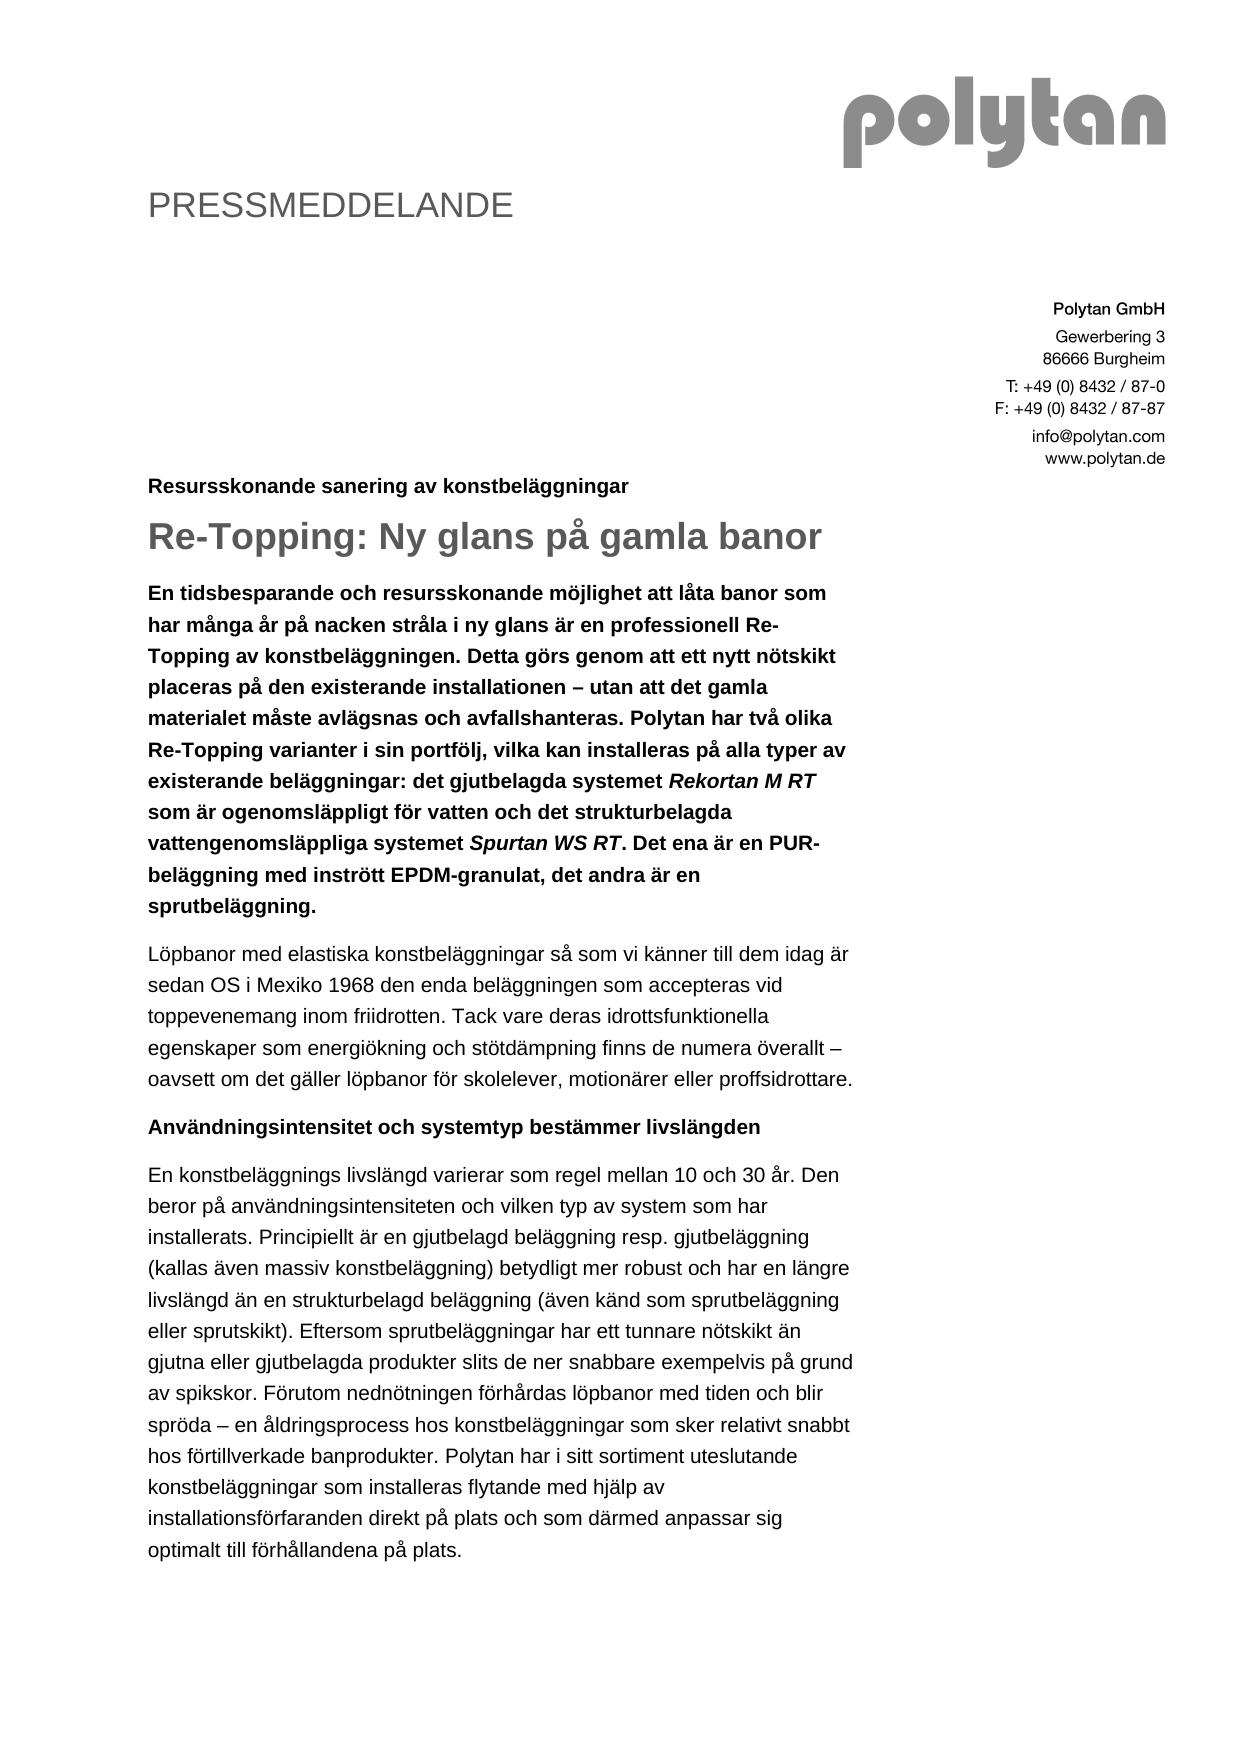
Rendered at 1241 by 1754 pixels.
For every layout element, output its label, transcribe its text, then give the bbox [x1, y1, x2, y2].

text Användningsintensitet och systemtyp bestämmer livslängden [148, 1107, 856, 1138]
text Re-Topping: Ny glans på gamla banor [148, 514, 856, 557]
picture [617, 1, 1241, 474]
text En tidsbesparande och resursskonande möjlighet att låta banor som har många år på nacken stråla i ny glans är en professionell Re-Topping av konstbeläggningen. Detta görs genom att ett nytt nötskikt placeras på den existerande installationen – utan att det gamla materialet måste avlägsnas och avfallshanteras. Polytan har två olika Re-Topping varianter i sin portfölj, vilka kan installeras på alla typer av existerande beläggningar: det gjutbelagda systemet Rekortan M RT som är ogenomsläppligt för vatten och det strukturbelagda vattengenomsläppliga systemet Spurtan WS RT. Det ena är en PUR-beläggning med instrött EPDM-granulat, det andra är en sprutbeläggning. [148, 574, 856, 918]
text Resursskonande sanering av konstbeläggningar [148, 466, 856, 497]
text En konstbeläggnings livslängd varierar som regel mellan 10 och 30 år. Den beror på användningsintensiteten och vilken typ av system som har installerats. Principiellt är en gjutbelagd beläggning resp. gjutbeläggning (kallas även massiv konstbeläggning) betydligt mer robust och har en längre livslängd än en strukturbelagd beläggning (även känd som sprutbeläggning eller sprutskikt). Eftersom sprutbeläggningar har ett tunnare nötskikt än gjutna eller gjutbelagda produkter slits de ner snabbare exempelvis på grund av spikskor. Förutom nednötningen förhårdas löpbanor med tiden och blir spröda – en åldringsprocess hos konstbeläggningar som sker relativt snabbt hos förtillverkade banprodukter. Polytan har i sitt sortiment uteslutande konstbeläggningar som installeras flytande med hjälp av installationsförfaranden direkt på plats och som därmed anpassar sig optimalt till förhållandena på plats. [148, 1155, 856, 1561]
text Löpbanor med elastiska konstbeläggningar så som vi känner till dem idag är sedan OS i Mexiko 1968 den enda beläggningen som accepteras vid toppevenemang inom friidrotten. Tack vare deras idrottsfunktionella egenskaper som energiökning och stötdämpning finns de numera överallt – oavsett om det gäller löpbanor för skolelever, motionärer eller proffsidrottare. [148, 934, 856, 1091]
